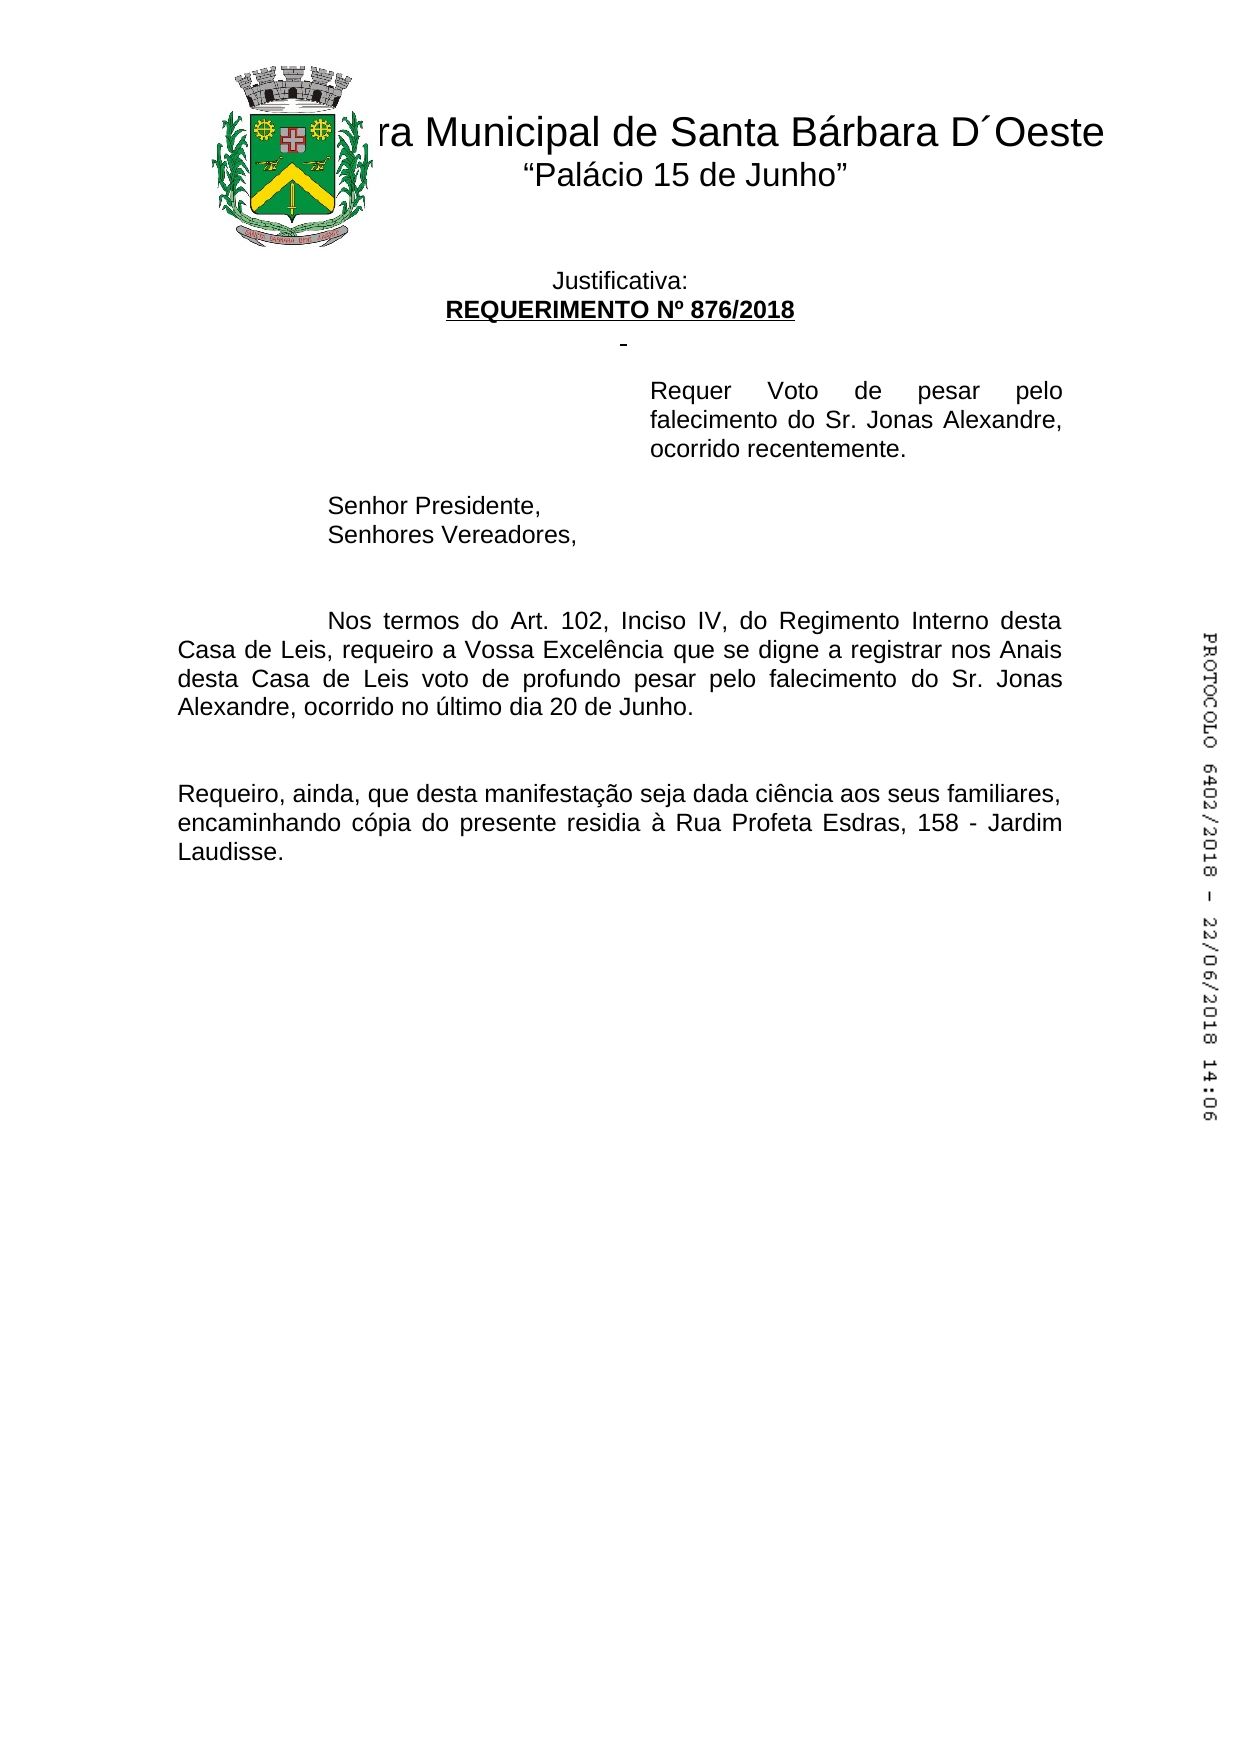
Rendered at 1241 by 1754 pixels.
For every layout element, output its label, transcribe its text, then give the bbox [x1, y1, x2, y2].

text Senhores Vereadores, [177, 520, 1063, 549]
text Requer Voto de pesar pelo falecimento do Sr. Jonas Alexandre, ocorrido recentemente. [650, 376, 1063, 462]
text Senhor Presidente, [177, 491, 1063, 520]
title REQUERIMENTO Nº 876/2018 [177, 295, 1063, 323]
text Justificativa: [177, 266, 1063, 295]
text Nos termos do Art. 102, Inciso IV, do Regimento Interno desta Casa de Leis, requeiro a Vossa Excelência que se digne a registrar nos Anais desta Casa de Leis voto de profundo pesar pelo falecimento do Sr. Jonas Alexandre, ocorrido no último dia 20 de Junho. [177, 606, 1063, 721]
picture [211, 66, 380, 254]
text Requeiro, ainda, que desta manifestação seja dada ciência aos seus familiares, encaminhando cópia do presente residia à Rua Profeta Esdras, 158 - Jardim Laudisse. [177, 779, 1063, 865]
picture [1177, 629, 1241, 1125]
